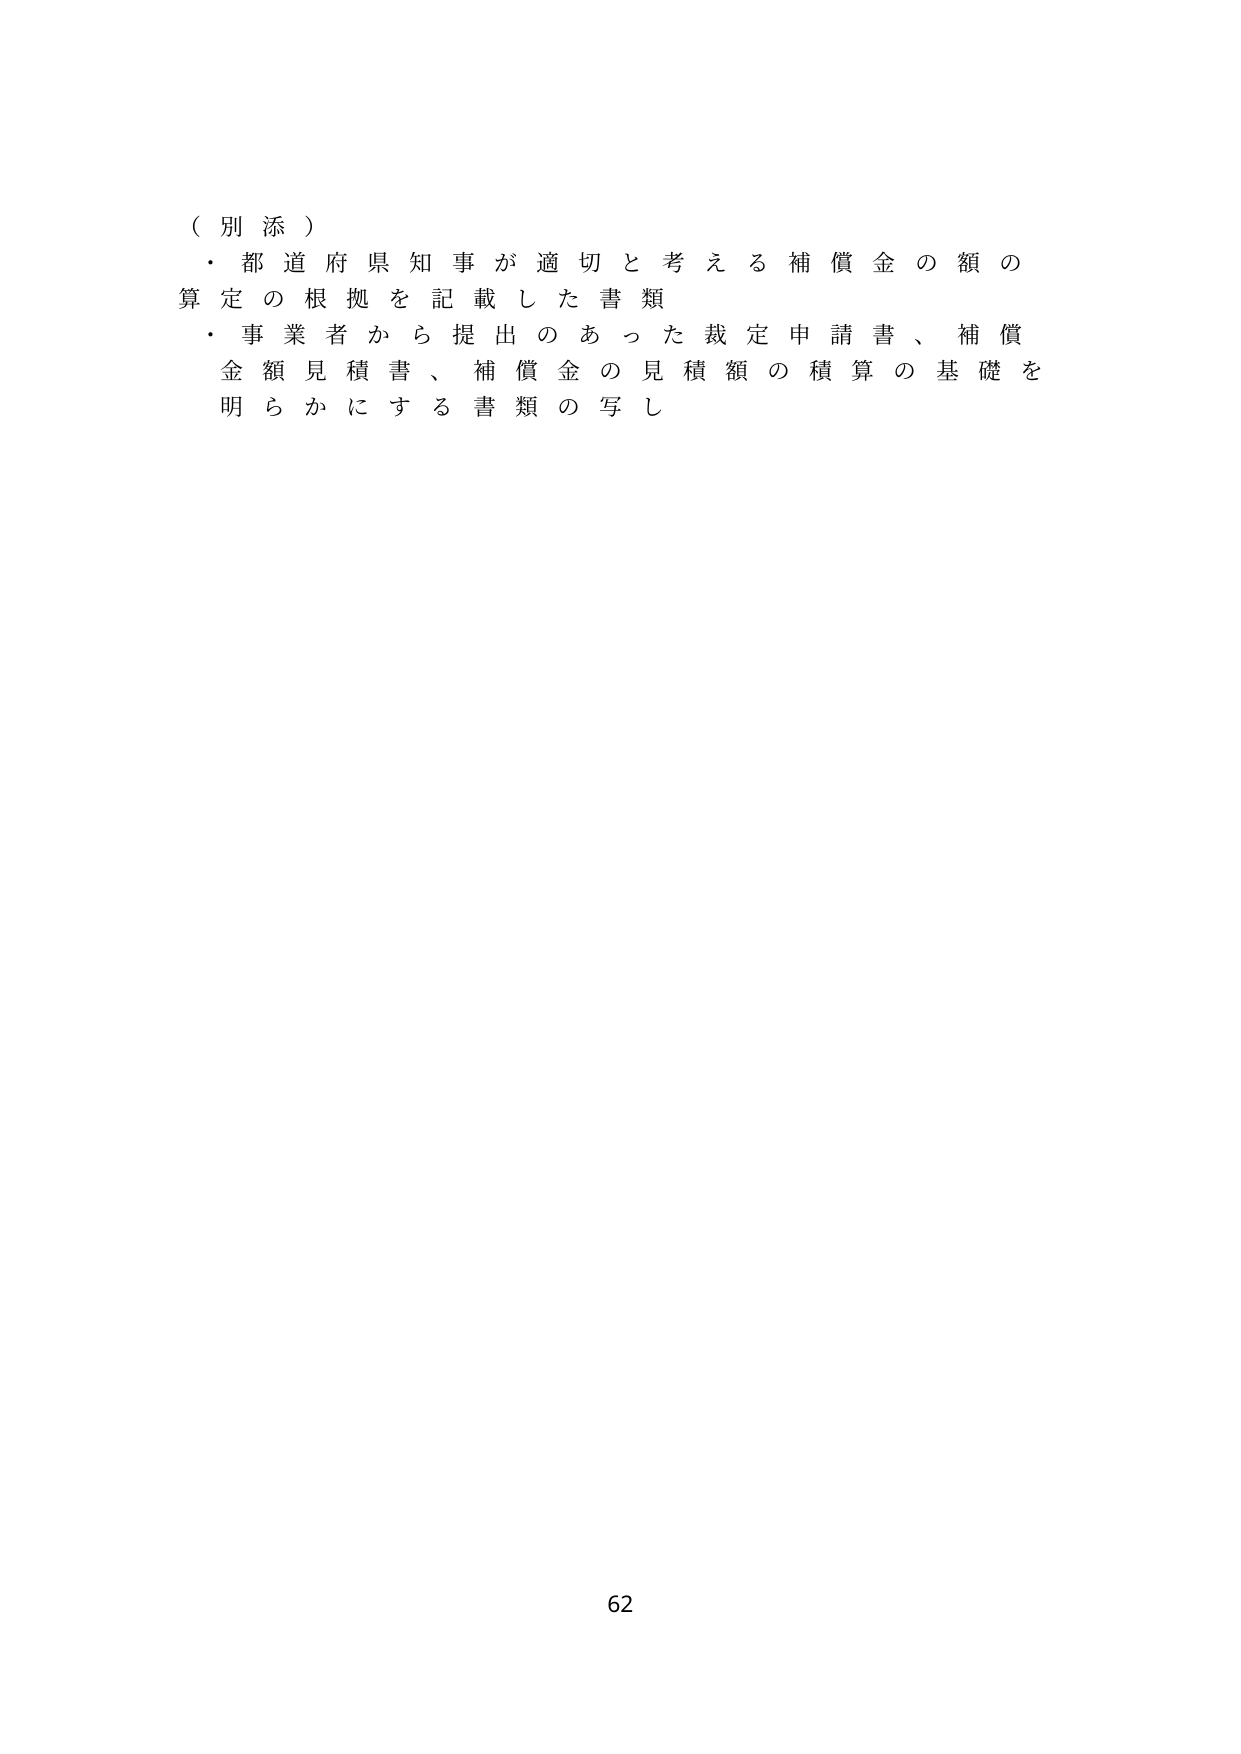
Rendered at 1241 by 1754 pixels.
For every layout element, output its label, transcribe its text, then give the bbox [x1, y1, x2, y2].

text （別添） [178, 207, 1062, 243]
text ・事業者から提出のあった裁定申請書、補償金額見積書、補償金の見積額の積算の基礎を明らかにする書類の写し [199, 315, 1062, 423]
text ・都道府県知事が適切と考える補償金の額の算定の根拠を記載した書類 [178, 243, 1062, 315]
